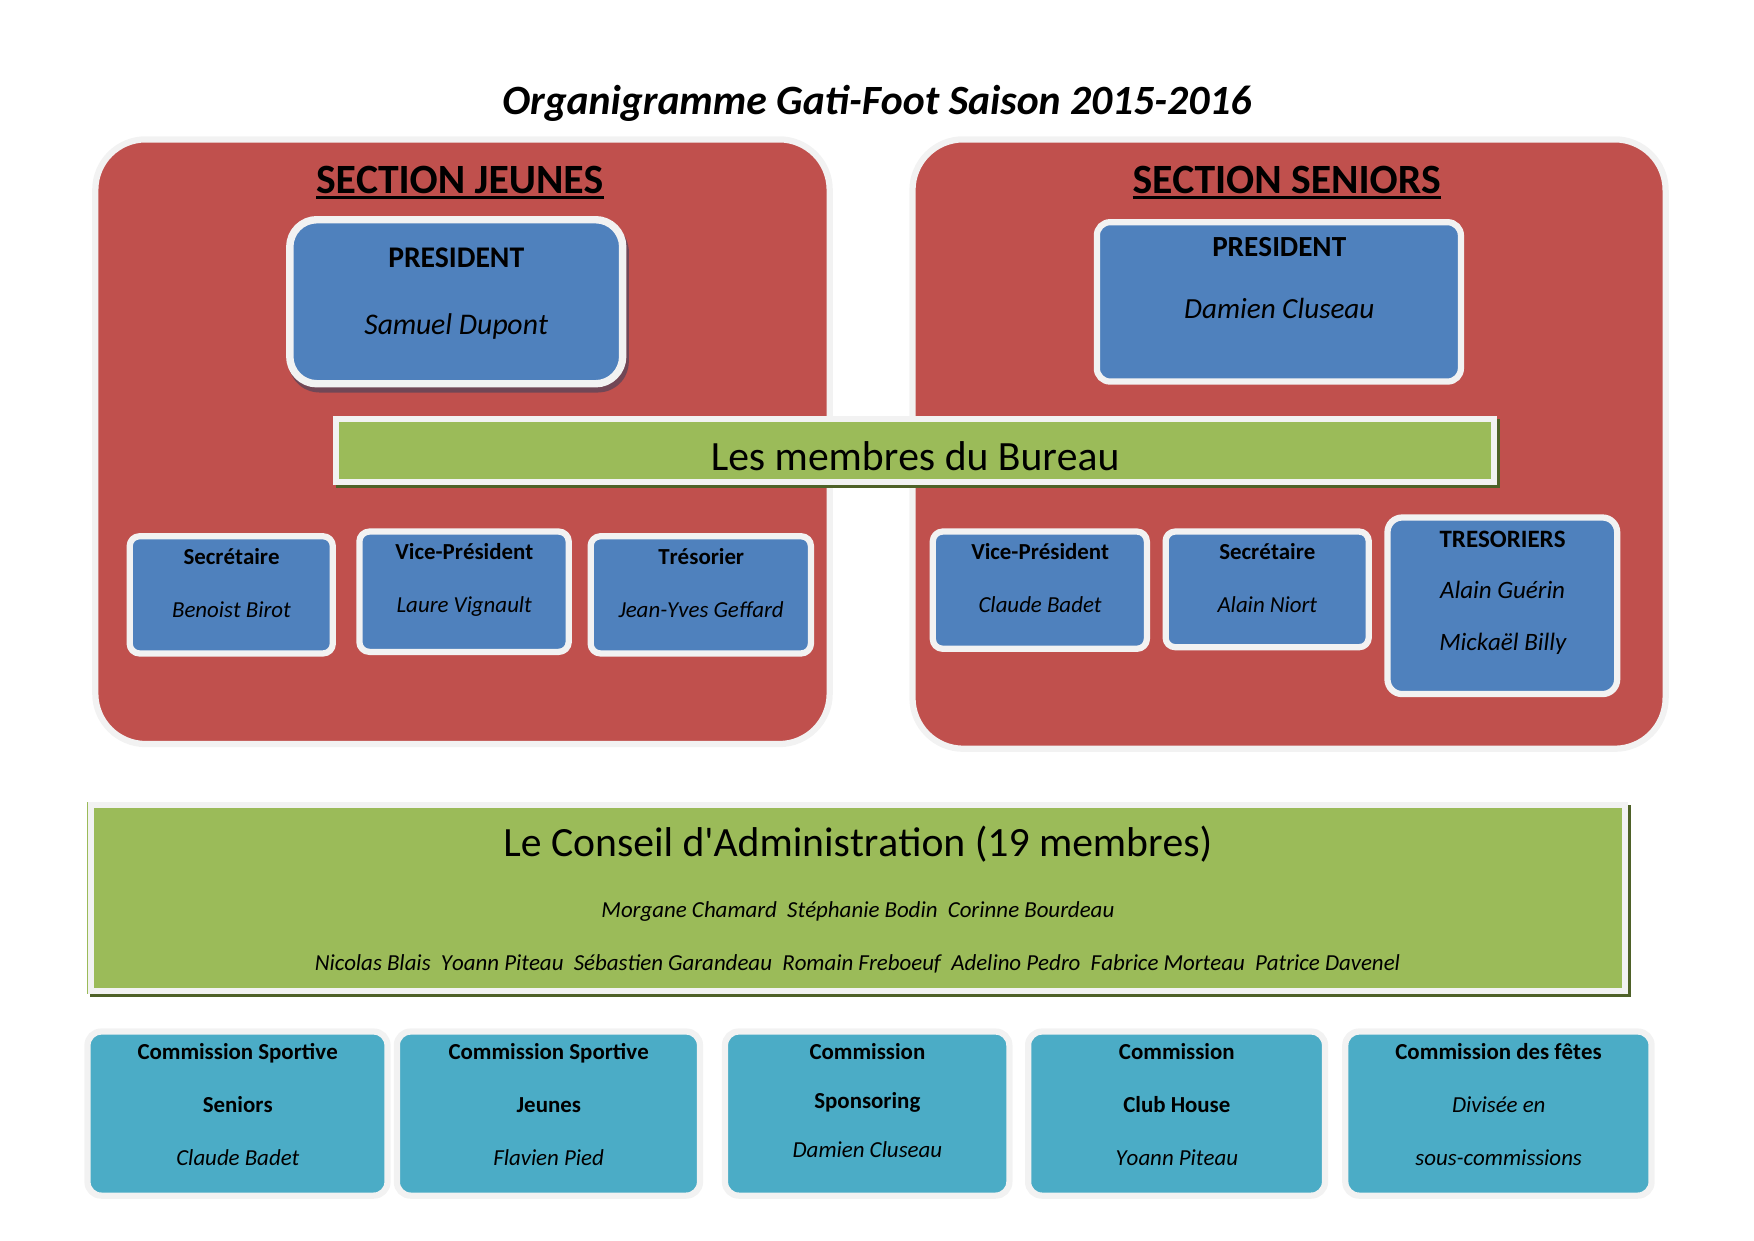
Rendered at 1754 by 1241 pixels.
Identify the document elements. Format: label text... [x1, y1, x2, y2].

text SECTION JEUNES SECTION SENIORS [148, 153, 1606, 203]
